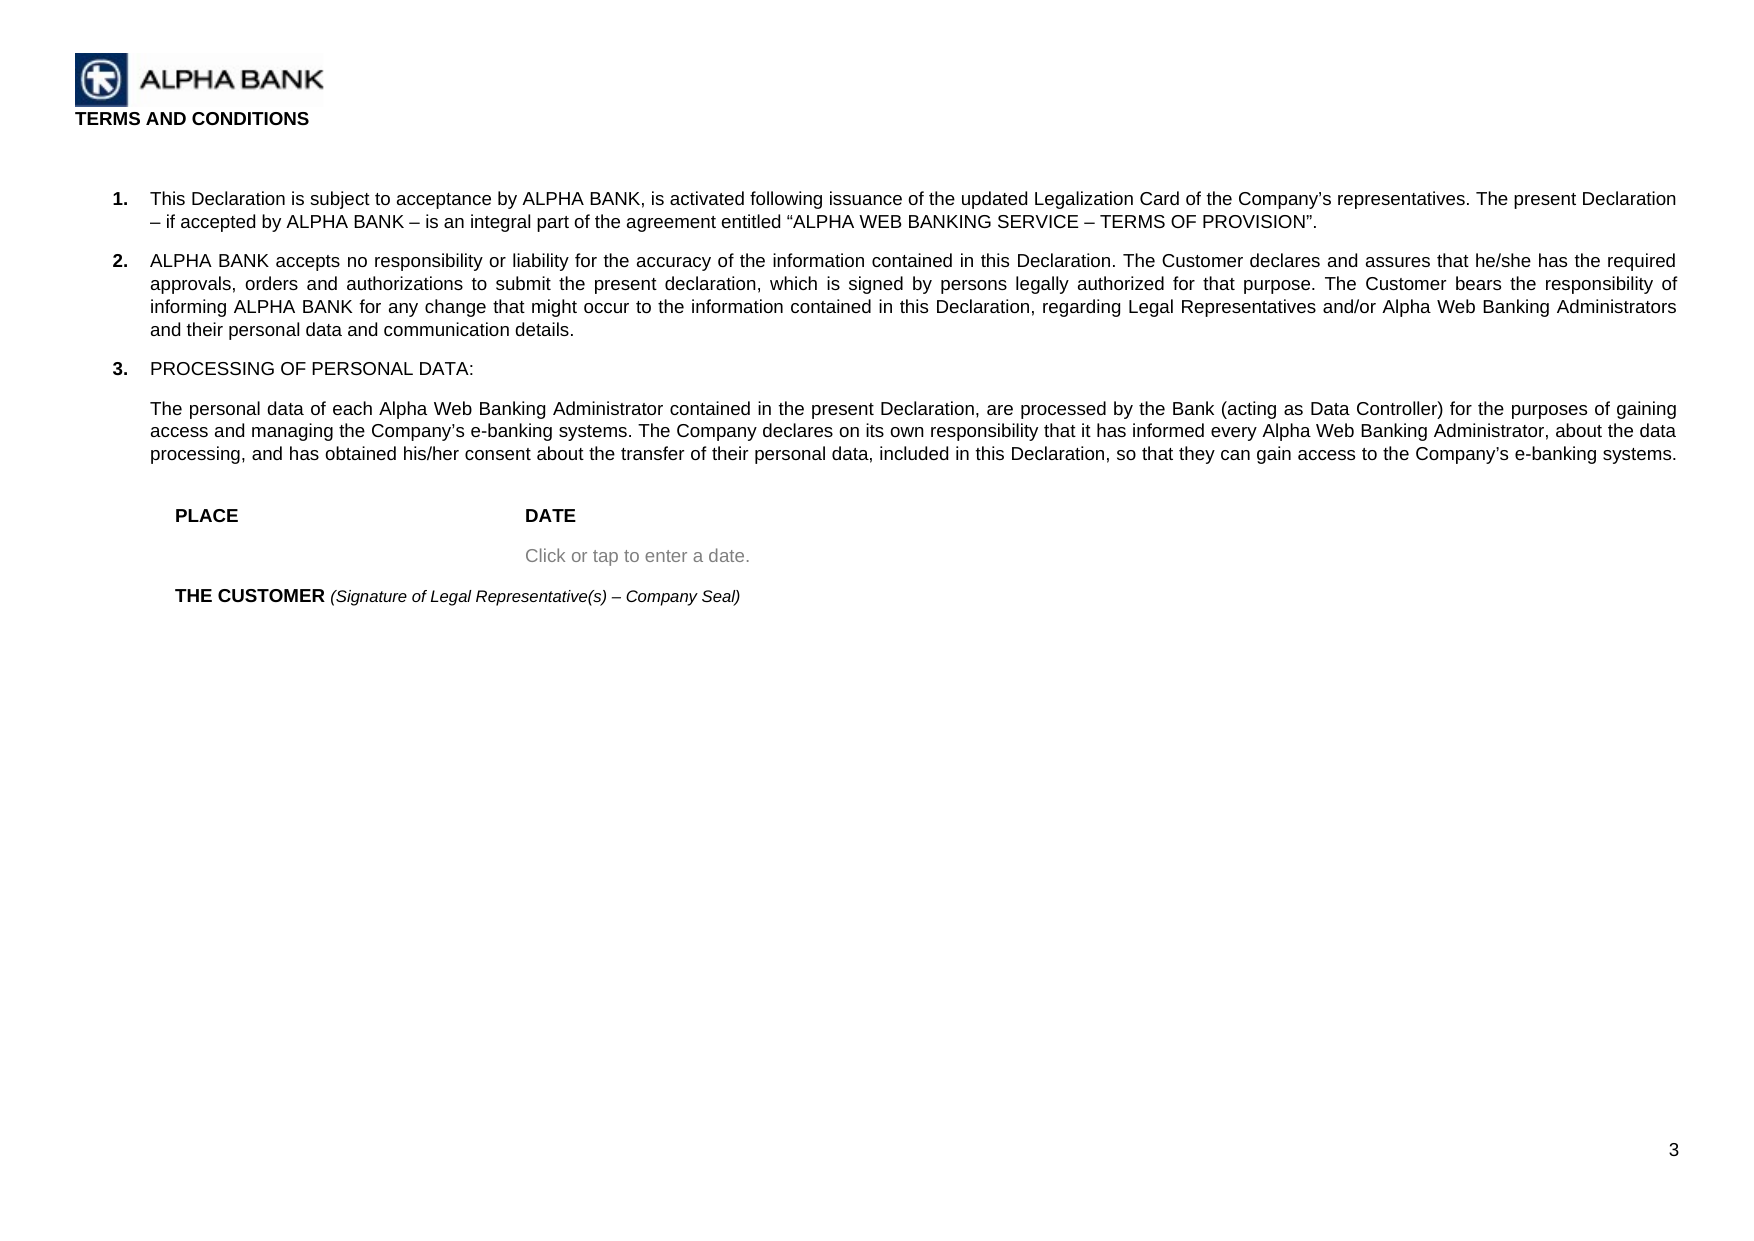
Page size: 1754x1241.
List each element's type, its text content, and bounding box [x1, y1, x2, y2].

picture [75, 53, 324, 79]
text PLACE DATE [75, 505, 1679, 527]
list This Declaration is subject to acceptance by ALPHA BANK, is activated following issuance of the updated Legalization Card of the Company’s representatives. The present Declaration – if accepted by ALPHA BANK – is an integral part of the agreement entitled “ALPHA WEB BANKING SERVICE – TERMS OF PROVISION”. [112, 188, 1679, 232]
text THE CUSTOMER (Signature of Legal Representative(s) – Company Seal) [75, 585, 1679, 607]
list The personal data of each Alpha Web Banking Administrator contained in the present Declaration, are processed by the Bank (acting as Data Controller) for the purposes of gaining access and managing the Company’s e-banking systems. The Company declares on its own responsibility that it has informed every Alpha Web Banking Administrator, about the data processing, and has obtained his/her consent about the transfer of their personal data, included in this Declaration, so that they can gain access to the Company’s e-banking systems. [150, 397, 1679, 487]
list PROCESSING OF PERSONAL DATA: [112, 358, 1679, 379]
list ALPHA BANK accepts no responsibility or liability for the accuracy of the information contained in this Declaration. The Customer declares and assures that he/she has the required approvals, orders and authorizations to submit the present declaration, which is signed by persons legally authorized for that purpose. The Customer bears the responsibility of informing ALPHA BANK for any change that might occur to the information contained in this Declaration, regarding Legal Representatives and/or Alpha Web Banking Administrators and their personal data and communication details. [112, 250, 1679, 340]
text TERMS AND CONDITIONS [75, 79, 1679, 129]
